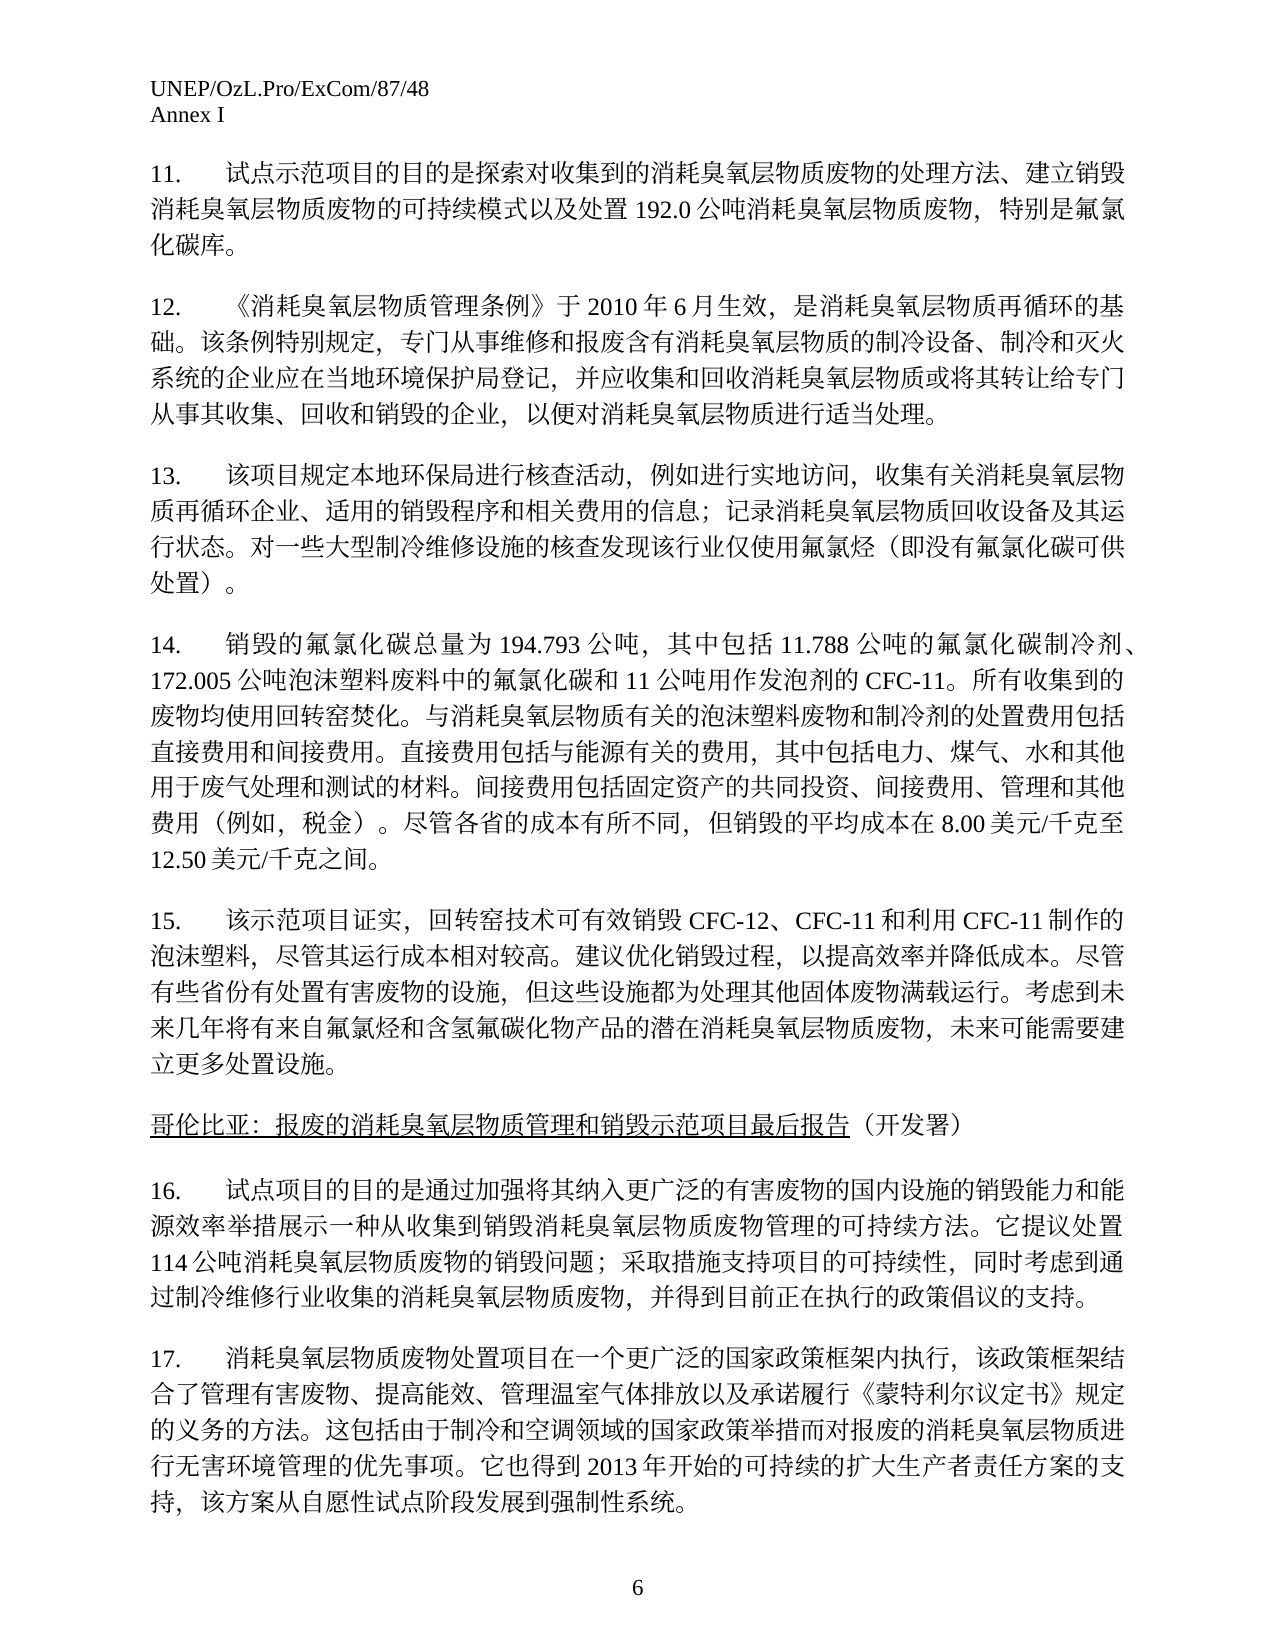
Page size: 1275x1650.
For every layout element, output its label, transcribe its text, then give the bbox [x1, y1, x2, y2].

text 哥伦比亚：报废的消耗臭氧层物质管理和销毁示范项目最后报告（开发署） [150, 1106, 1125, 1142]
list 该示范项目证实，回转窑技术可有效销毁CFC-12、CFC-11和利用CFC-11制作的泡沫塑料，尽管其运行成本相对较高。建议优化销毁过程，以提高效率并降低成本。尽管有些省份有处置有害废物的设施，但这些设施都为处理其他固体废物满载运行。考虑到未来几年将有来自氟氯烃和含氢氟碳化物产品的潜在消耗臭氧层物质废物，未来可能需要建立更多处置设施。 [150, 901, 1125, 1081]
list 消耗臭氧层物质废物处置项目在一个更广泛的国家政策框架内执行，该政策框架结合了管理有害废物、提高能效、管理温室气体排放以及承诺履行《蒙特利尔议定书》规定的义务的方法。这包括由于制冷和空调领域的国家政策举措而对报废的消耗臭氧层物质进行无害环境管理的优先事项。它也得到2013年开始的可持续的扩大生产者责任方案的支持，该方案从自愿性试点阶段发展到强制性系统。 [150, 1339, 1125, 1519]
subtitle 销毁的氟氯化碳总量为194.793公吨，其中包括11.788公吨的氟氯化碳制冷剂、172.005公吨泡沫塑料废料中的氟氯化碳和11公吨用作发泡剂的CFC-11。所有收集到的废物均使用回转窑焚化。与消耗臭氧层物质有关的泡沫塑料废物和制冷剂的处置费用包括直接费用和间接费用。直接费用包括与能源有关的费用，其中包括电力、煤气、水和其他用于废气处理和测试的材料。间接费用包括固定资产的共同投资、间接费用、管理和其他费用（例如，税金）。尽管各省的成本有所不同，但销毁的平均成本在8.00美元/千克至12.50美元/千克之间。 [150, 624, 1125, 876]
subtitle 该项目规定本地环保局进行核查活动，例如进行实地访问，收集有关消耗臭氧层物质再循环企业、适用的销毁程序和相关费用的信息；记录消耗臭氧层物质回收设备及其运行状态。对一些大型制冷维修设施的核查发现该行业仅使用氟氯烃（即没有氟氯化碳可供处置）。 [150, 456, 1125, 599]
subtitle 试点项目的目的是通过加强将其纳入更广泛的有害废物的国内设施的销毁能力和能源效率举措展示一种从收集到销毁消耗臭氧层物质废物管理的可持续方法。它提议处置114公吨消耗臭氧层物质废物的销毁问题；采取措施支持项目的可持续性，同时考虑到通过制冷维修行业收集的消耗臭氧层物质废物，并得到目前正在执行的政策倡议的支持。 [150, 1170, 1125, 1314]
subtitle 试点示范项目的目的是探索对收集到的消耗臭氧层物质废物的处理方法、建立销毁消耗臭氧层物质废物的可持续模式以及处置192.0公吨消耗臭氧层物质废物，特别是氟氯化碳库。 [150, 154, 1125, 262]
list 《消耗臭氧层物质管理条例》于2010年6月生效，是消耗臭氧层物质再循环的基础。该条例特别规定，专门从事维修和报废含有消耗臭氧层物质的制冷设备、制冷和灭火系统的企业应在当地环境保护局登记，并应收集和回收消耗臭氧层物质或将其转让给专门从事其收集、回收和销毁的企业，以便对消耗臭氧层物质进行适当处理。 [150, 287, 1125, 431]
